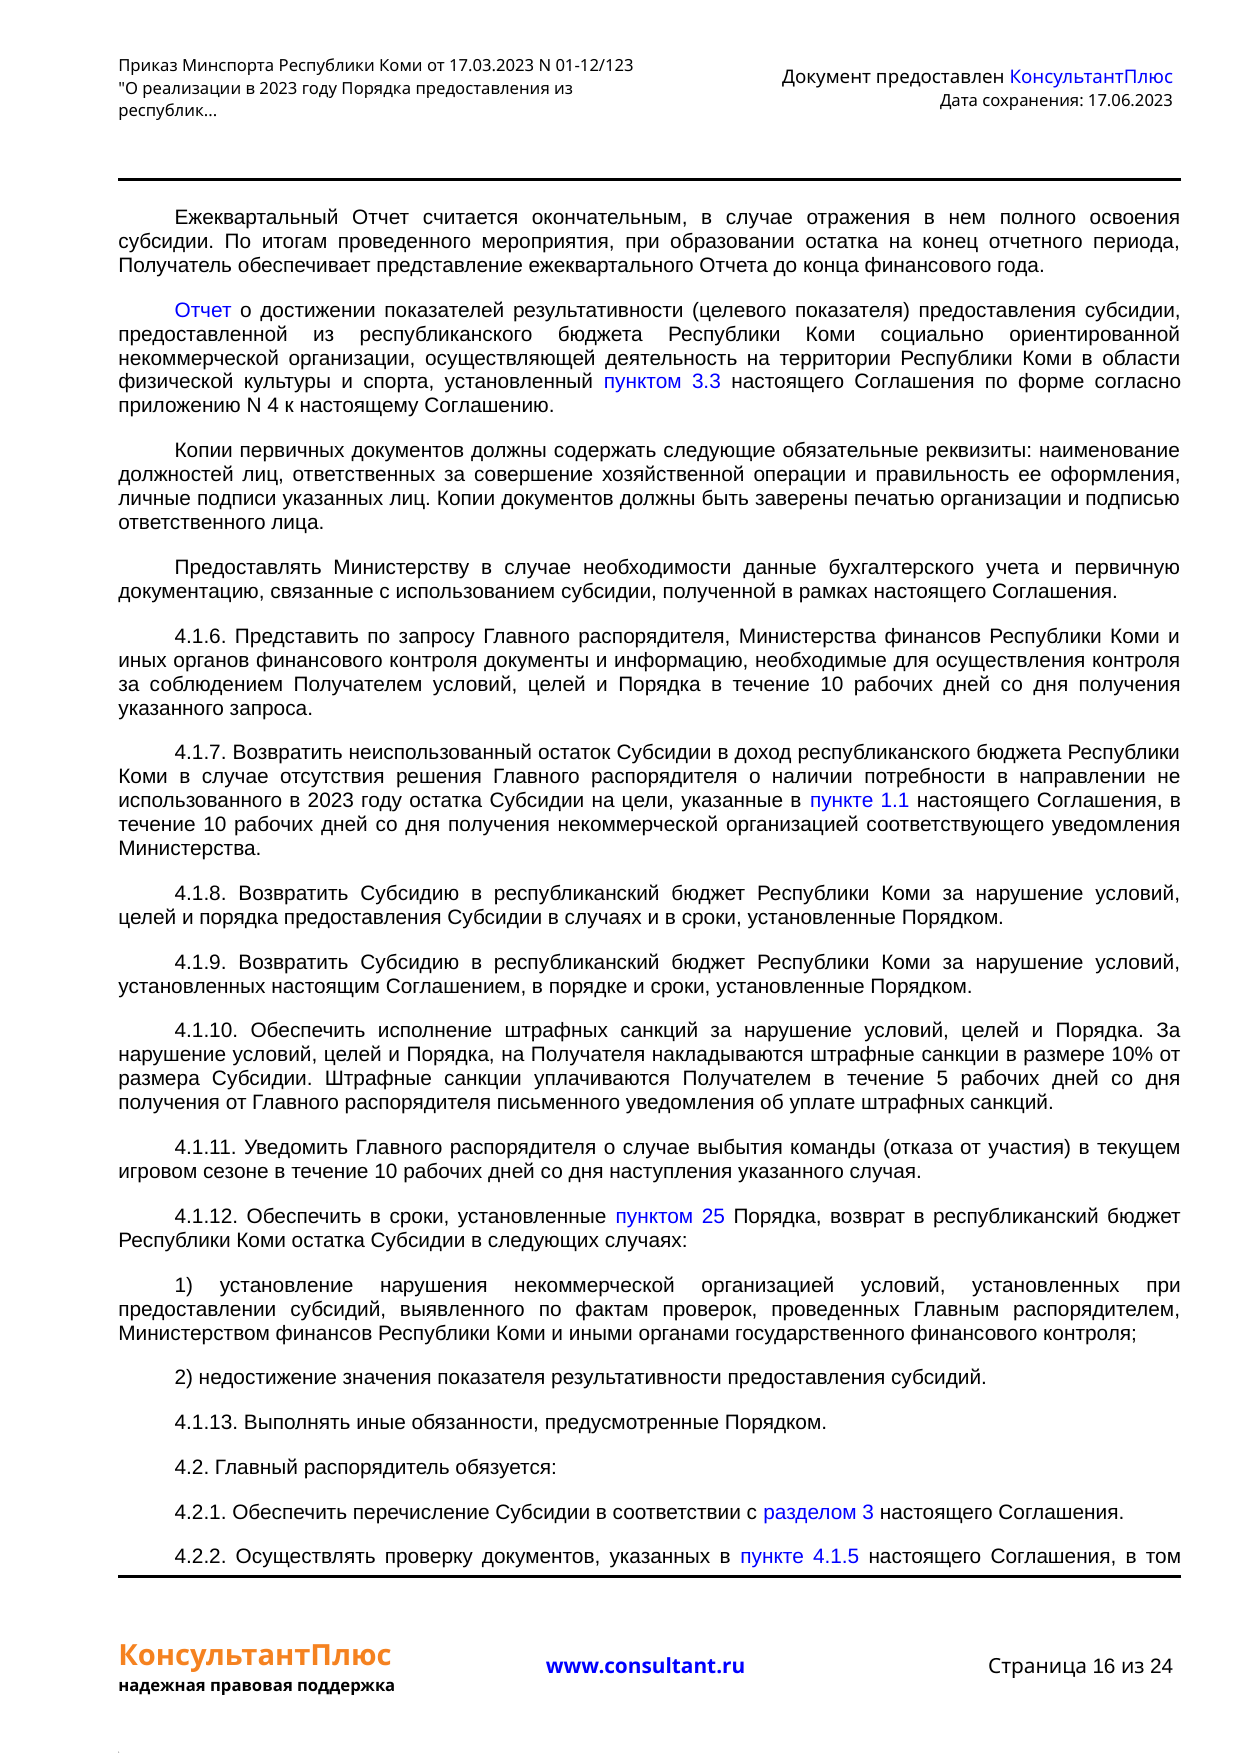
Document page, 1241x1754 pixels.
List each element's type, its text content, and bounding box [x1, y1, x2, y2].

text 4.1.10. Обеспечить исполнение штрафных санкций за нарушение условий, целей и Порядка. За нарушение условий, целей и Порядка, на Получателя накладываются штрафные санкции в размере 10% от размера Субсидии. Штрафные санкции уплачиваются Получателем в течение 5 рабочих дней со дня получения от Главного распорядителя письменного уведомления об уплате штрафных санкций. [118, 1018, 1181, 1114]
text 4.2.1. Обеспечить перечисление Субсидии в соответствии с разделом 3 настоящего Соглашения. [118, 1499, 1181, 1523]
text 2) недостижение значения показателя результативности предоставления субсидий. [118, 1365, 1181, 1389]
text 4.1.9. Возвратить Субсидию в республиканский бюджет Республики Коми за нарушение условий, установленных настоящим Соглашением, в порядке и сроки, установленные Порядком. [118, 949, 1181, 997]
text Отчет о достижении показателей результативности (целевого показателя) предоставления субсидии, предоставленной из республиканского бюджета Республики Коми социально ориентированной некоммерческой организации, осуществляющей деятельность на территории Республики Коми в области физической культуры и спорта, установленный пунктом 3.3 настоящего Соглашения по форме согласно приложению N 4 к настоящему Соглашению. [118, 297, 1181, 417]
text 1) установление нарушения некоммерческой организацией условий, установленных при предоставлении субсидий, выявленного по фактам проверок, проведенных Главным распорядителем, Министерством финансов Республики Коми и иными органами государственного финансового контроля; [118, 1272, 1181, 1344]
text 4.1.11. Уведомить Главного распорядителя о случае выбытия команды (отказа от участия) в текущем игровом сезоне в течение 10 рабочих дней со дня наступления указанного случая. [118, 1135, 1181, 1183]
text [118, 1544, 1181, 1568]
text 4.1.8. Возвратить Субсидию в республиканский бюджет Республики Коми за нарушение условий, целей и порядка предоставления Субсидии в случаях и в сроки, установленные Порядком. [118, 881, 1181, 929]
text 4.1.13. Выполнять иные обязанности, предусмотренные Порядком. [118, 1410, 1181, 1434]
text 4.2. Главный распорядитель обязуется: [118, 1455, 1181, 1479]
text 4.1.6. Представить по запросу Главного распорядителя, Министерства финансов Республики Коми и иных органов финансового контроля документы и информацию, необходимые для осуществления контроля за соблюдением Получателем условий, целей и Порядка в течение 10 рабочих дней со дня получения указанного запроса. [118, 623, 1181, 719]
text Предоставлять Министерству в случае необходимости данные бухгалтерского учета и первичную документацию, связанные с использованием субсидии, полученной в рамках настоящего Соглашения. [118, 555, 1181, 603]
text 4.1.12. Обеспечить в сроки, установленные пунктом 25 Порядка, возврат в республиканский бюджет Республики Коми остатка Субсидии в следующих случаях: [118, 1204, 1181, 1252]
text Ежеквартальный Отчет считается окончательным, в случае отражения в нем полного освоения субсидии. По итогам проведенного мероприятия, при образовании остатка на конец отчетного периода, Получатель обеспечивает представление ежеквартального Отчета до конца финансового года. [118, 205, 1181, 277]
text Копии первичных документов должны содержать следующие обязательные реквизиты: наименование должностей лиц, ответственных за совершение хозяйственной операции и правильность ее оформления, личные подписи указанных лиц. Копии документов должны быть заверены печатью организации и подписью ответственного лица. [118, 438, 1181, 534]
text 4.1.7. Возвратить неиспользованный остаток Субсидии в доход республиканского бюджета Республики Коми в случае отсутствия решения Главного распорядителя о наличии потребности в направлении не использованного в 2023 году остатка Субсидии на цели, указанные в пункте 1.1 настоящего Соглашения, в течение 10 рабочих дней со дня получения некоммерческой организацией соответствующего уведомления Министерства. [118, 740, 1181, 860]
